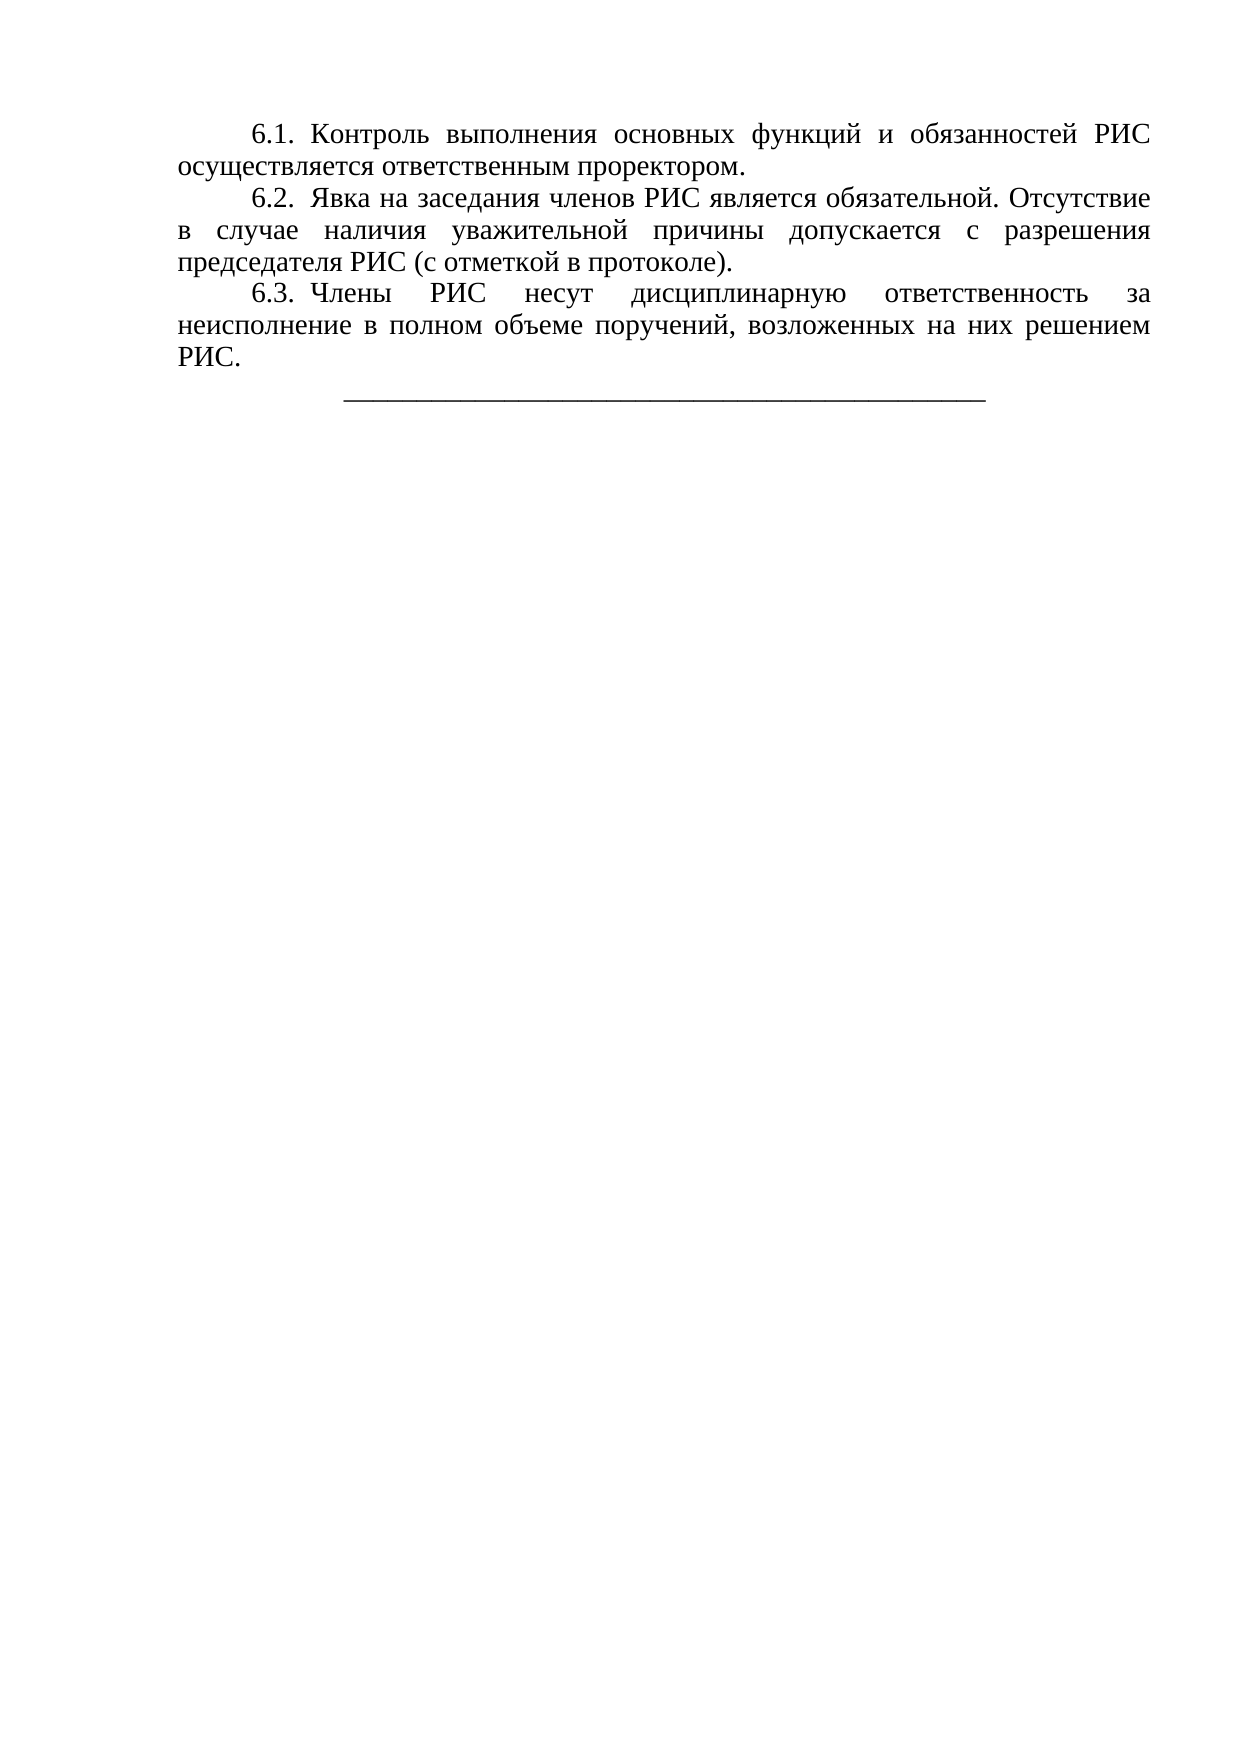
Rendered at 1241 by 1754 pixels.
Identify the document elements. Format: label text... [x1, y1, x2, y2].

text ____________________________________________ [177, 373, 1152, 404]
list Явка на заседания членов РИС является обязательной. Отсутствие в случае наличия уважительной причины допускается с разрешения председателя РИС (с отметкой в протоколе). [177, 182, 1152, 277]
list Контроль выполнения основных функций и обязанностей РИС осуществляется ответственным проректором. [177, 118, 1152, 182]
list Члены РИС несут дисциплинарную ответственность за неисполнение в полном объеме поручений, возложенных на них решением РИС. [177, 277, 1152, 373]
